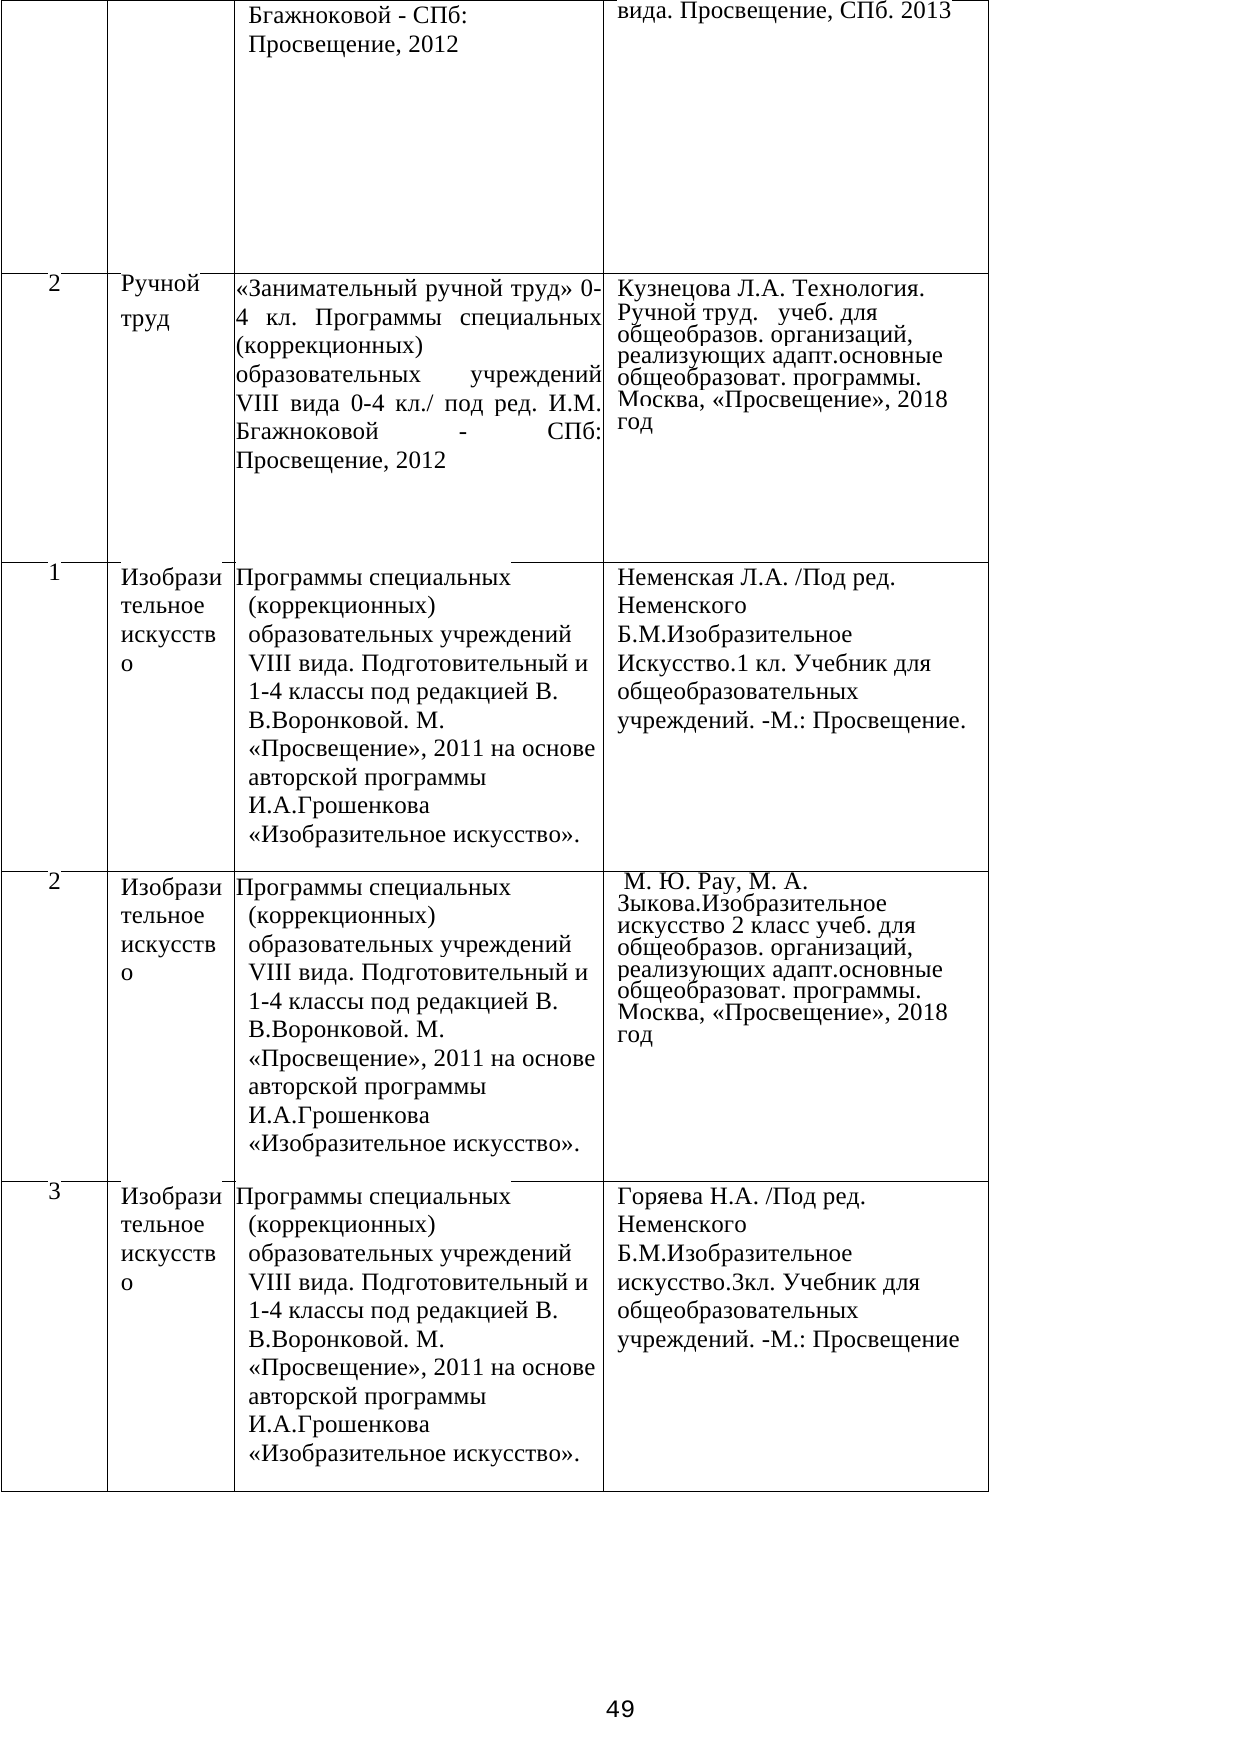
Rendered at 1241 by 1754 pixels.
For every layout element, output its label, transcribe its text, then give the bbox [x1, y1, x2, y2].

table_cell Изобрази тельное искусств о [108, 563, 234, 871]
table_cell 2 [2, 872, 107, 1181]
table_cell Программы специальных (коррекционных) образовательных учреждений VIII вида. Подготовительный и 1-4 классы под редакцией В. В.Воронковой. М. «Просвещение», 2011 на основе авторской программы И.А.Грошенкова «Изобразительное искусство». [235, 872, 603, 1181]
table_cell Программы специальных (коррекционных) образовательных учреждений VIII вида. Подготовительный и 1-4 классы под редакцией В. В.Воронковой. М. «Просвещение», 2011 на основе авторской программы И.А.Грошенкова «Изобразительное искусство». [235, 563, 603, 871]
table_header [2, 1, 107, 273]
table_cell 2 [2, 274, 107, 562]
table_cell «Занимательный ручной труд» 0-4 кл. Программы специальных (коррекционных) образовательных учреждений VIII вида 0-4 кл./ под ред. И.М. Бгажноковой - СПб: Просвещение, 2012 [235, 274, 603, 562]
table_cell Горяева Н.А. /Под ред. Неменского Б.М.Изобразительное искусство.3кл. Учебник для общеобразовательных учреждений. -М.: Просвещение [604, 1182, 988, 1491]
table_cell Неменская Л.А. /Под ред. Неменского Б.М.Изобразительное Искусство.1 кл. Учебник для общеобразовательных учреждений. -М.: Просвещение. [604, 563, 988, 871]
table_cell Изобрази тельное искусств о [108, 872, 234, 1181]
table_cell Ручной труд [108, 274, 234, 562]
table_cell Программы специальных (коррекционных) образовательных учреждений VIII вида. Подготовительный и 1-4 классы под редакцией В. В.Воронковой. М. «Просвещение», 2011 на основе авторской программы И.А.Грошенкова «Изобразительное искусство». [235, 1182, 603, 1491]
table_cell 1 [2, 563, 107, 871]
table_header вида. Просвещение, СПб. 2013 [604, 1, 988, 273]
table_header [108, 1, 234, 273]
table_cell Кузнецова Л.А. Технология. Ручной труд. учеб. для общеобразов. организаций, реализующих адапт.основные общеобразоват. программы. Москва, «Просвещение», 2018 год [604, 274, 988, 562]
table_header Бгажноковой - СПб: Просвещение, 2012 [235, 1, 603, 273]
table_cell 3 [2, 1182, 107, 1491]
table_cell Изобрази тельное искусств о [108, 1182, 234, 1491]
table_cell М. Ю. Рау, М. А. Зыкова.Изобразительное искусство 2 класс учеб. для общеобразов. организаций, реализующих адапт.основные общеобразоват. программы. Москва, «Просвещение», 2018 год [604, 872, 988, 1181]
